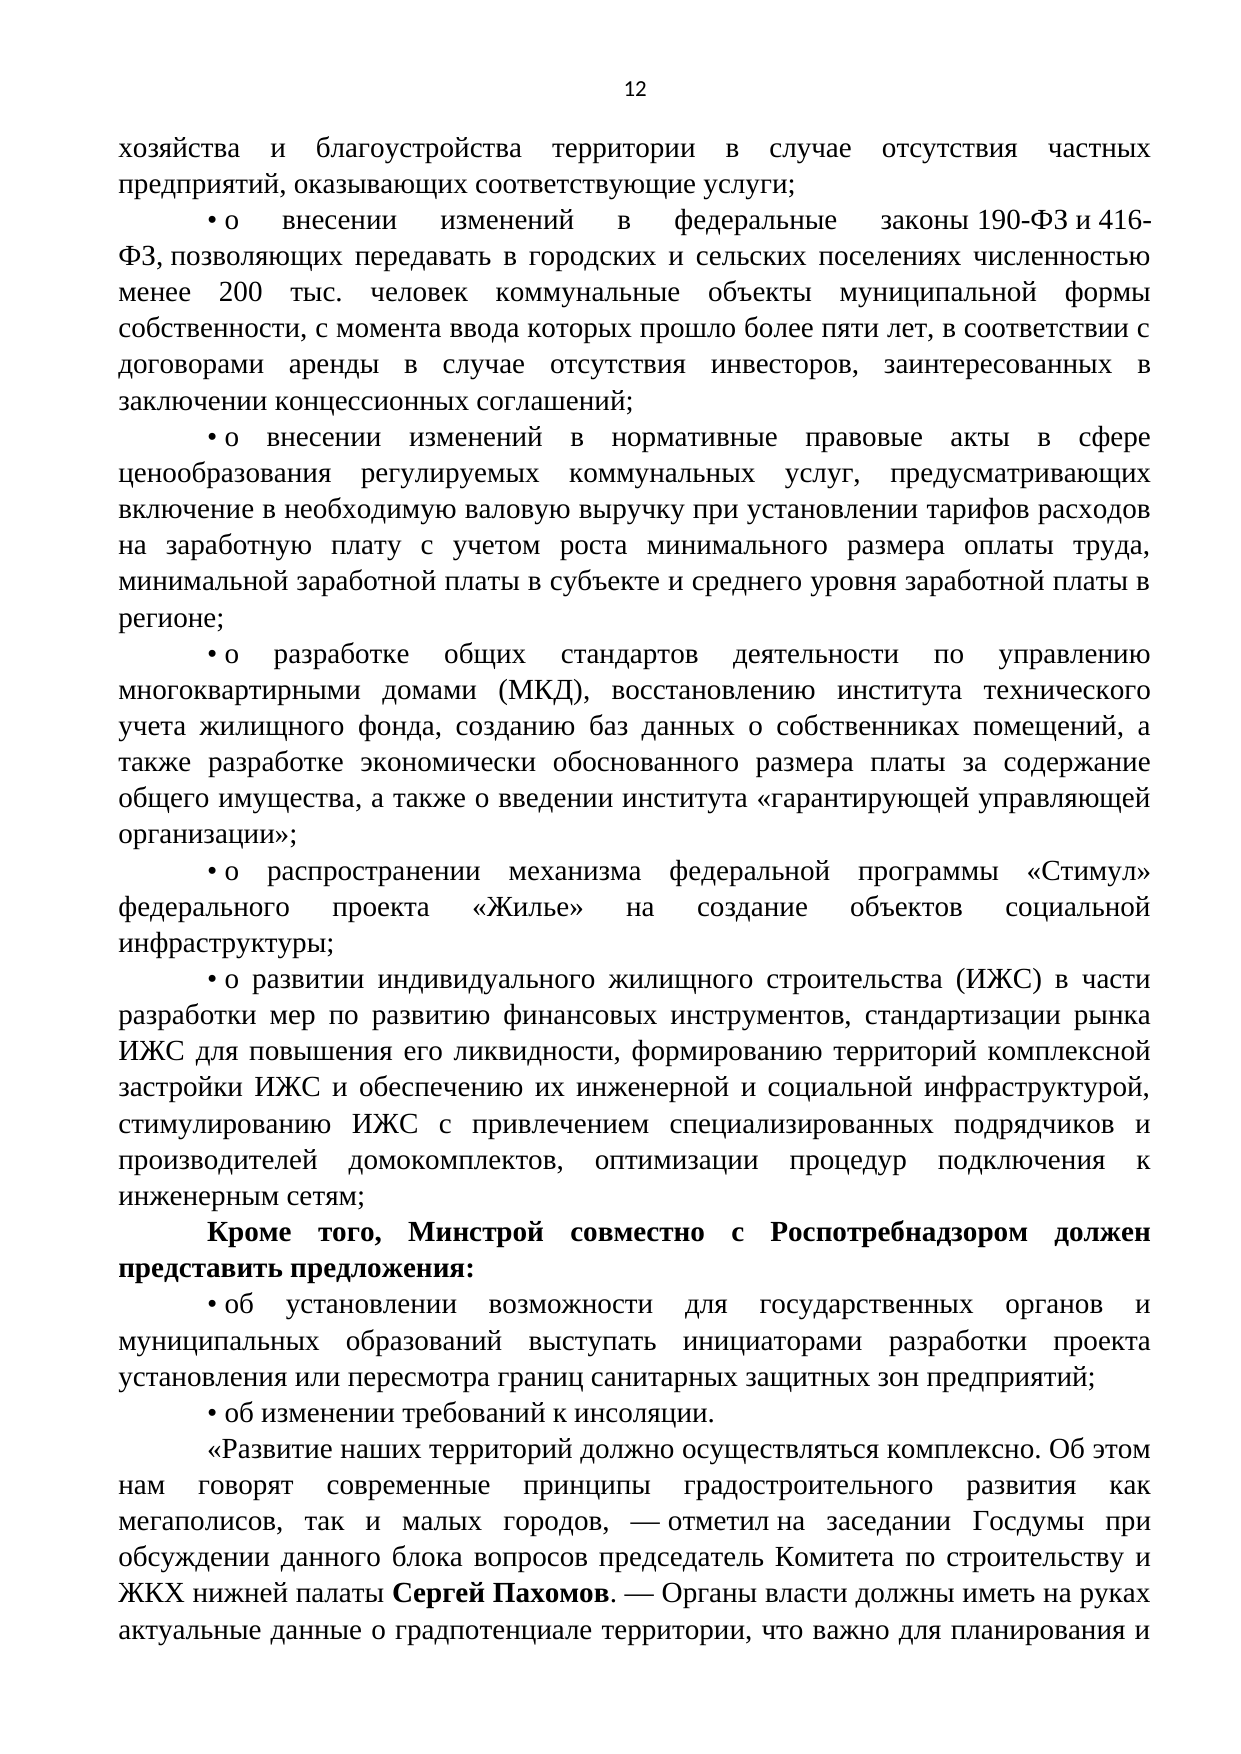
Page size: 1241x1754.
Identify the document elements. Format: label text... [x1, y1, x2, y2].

text • об установлении возможности для государственных органов и муниципальных образований выступать инициаторами разработки проекта установления или пересмотра границ санитарных защитных зон предприятий; [118, 1286, 1152, 1392]
text • о развитии индивидуального жилищного строительства (ИЖС) в части разработки мер по развитию финансовых инструментов, стандартизации рынка ИЖС для повышения его ликвидности, формированию территорий комплексной застройки ИЖС и обеспечению их инженерной и социальной инфраструктурой, стимулированию ИЖС с привлечением специализированных подрядчиков и производителей домокомплектов, оптимизации процедур подключения к инженерным сетям; [118, 961, 1152, 1212]
text • о распространении механизма федеральной программы «Стимул» федерального проекта «Жилье» на создание объектов социальной инфраструктуры; [118, 853, 1152, 958]
text Кроме того, Минстрой совместно с Роспотребнадзором должен представить предложения: [118, 1214, 1152, 1284]
text • об изменении требований к инсоляции. [118, 1395, 1152, 1428]
text • о внесении изменений в федеральные законы 190-ФЗ и 416-ФЗ, позволяющих передавать в городских и сельских поселениях численностью менее 200 тыс. человек коммунальные объекты муниципальной формы собственности, с момента ввода которых прошло более пяти лет, в соответствии с договорами аренды в случае отсутствия инвесторов, заинтересованных в заключении концессионных соглашений; [118, 202, 1152, 416]
text • о разработке общих стандартов деятельности по управлению многоквартирными домами (МКД), восстановлению института технического учета жилищного фонда, созданию баз данных о собственниках помещений, а также разработке экономически обоснованного размера платы за содержание общего имущества, а также о введении института «гарантирующей управляющей организации»; [118, 636, 1152, 850]
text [118, 1431, 1152, 1645]
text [118, 130, 1152, 199]
text • о внесении изменений в нормативные правовые акты в сфере ценообразования регулируемых коммунальных услуг, предусматривающих включение в необходимую валовую выручку при установлении тарифов расходов на заработную плату с учетом роста минимального размера оплаты труда, минимальной заработной платы в субъекте и среднего уровня заработной платы в регионе; [118, 419, 1152, 633]
